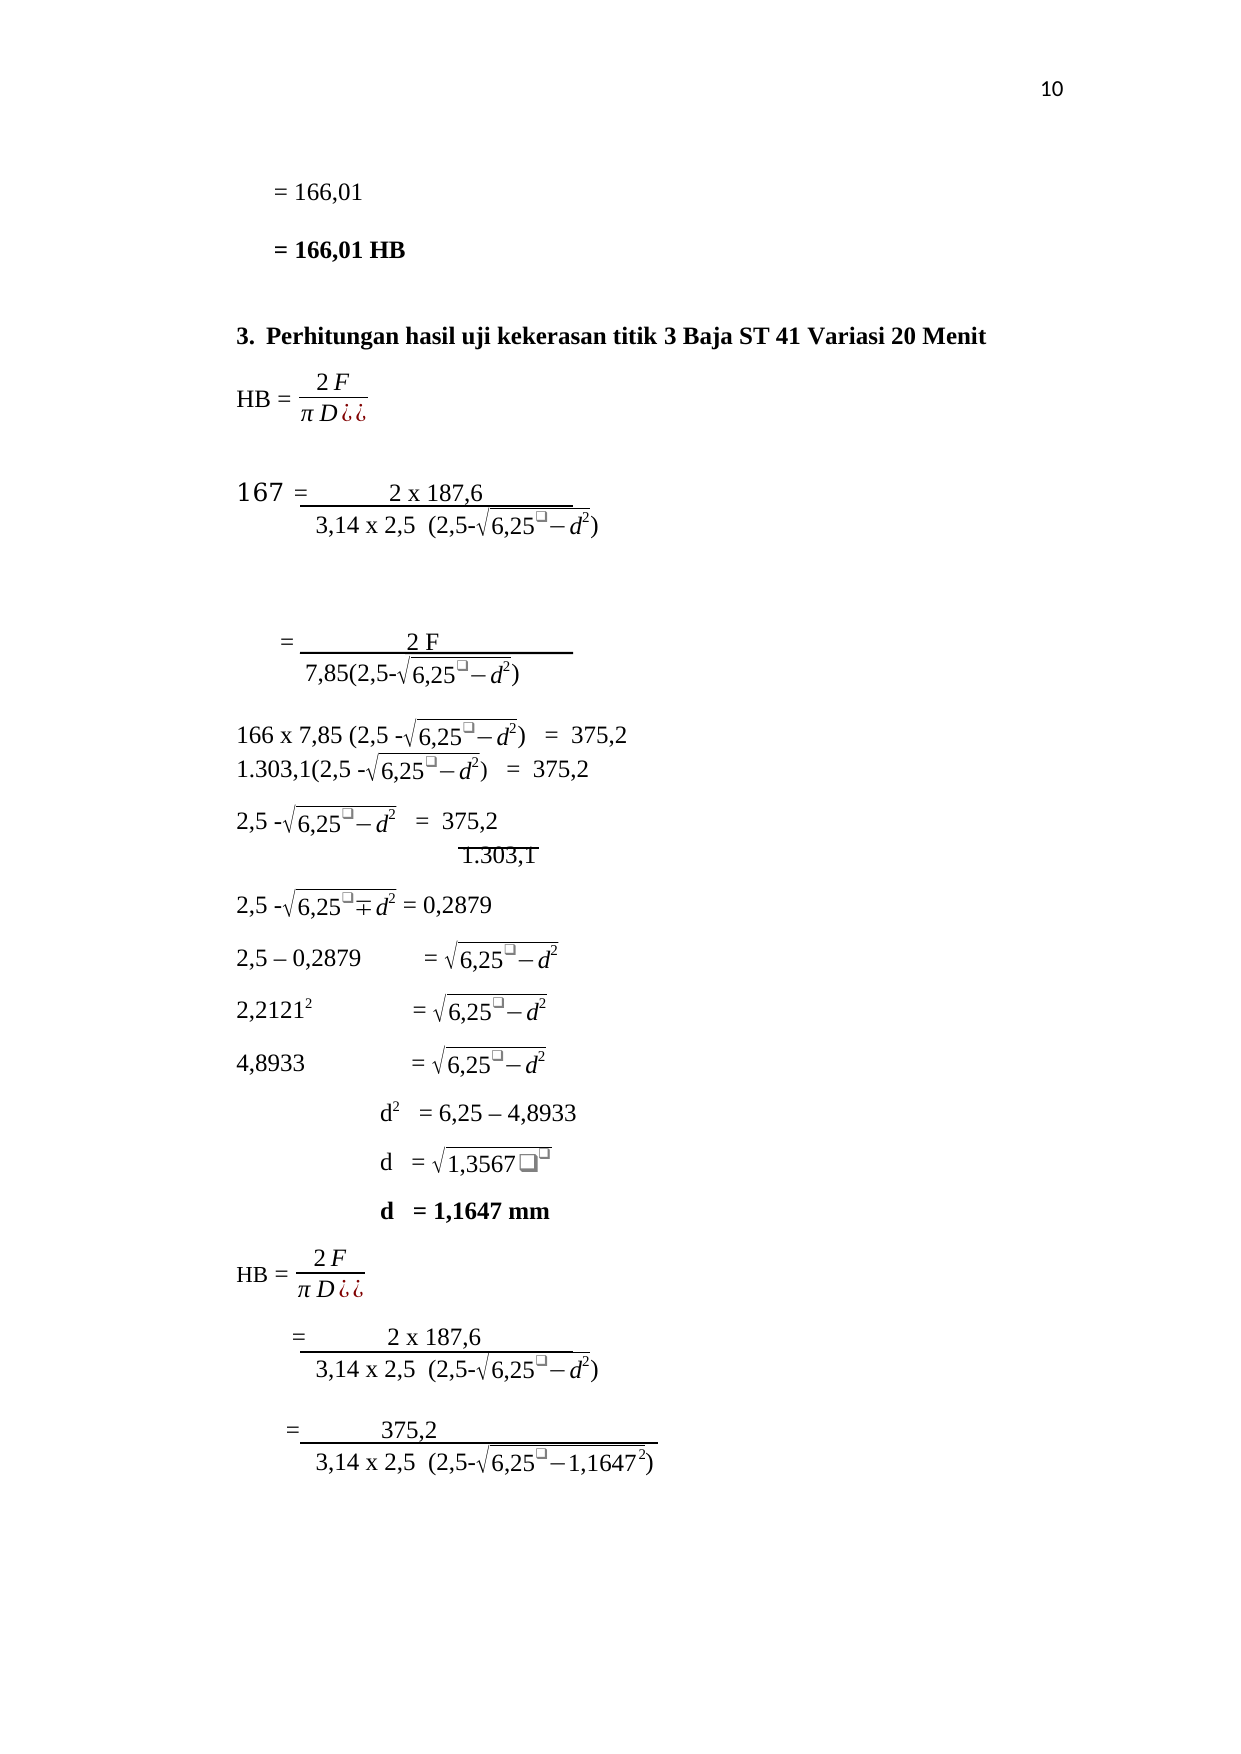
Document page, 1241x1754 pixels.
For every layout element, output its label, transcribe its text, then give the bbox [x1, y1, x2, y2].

text 3,14 x 2,5 (2,5-) [236, 1443, 691, 1477]
text = 166,01 HB [236, 235, 691, 263]
text = 2 F [236, 627, 691, 655]
text 167 = 2 x 187,6 [236, 476, 691, 507]
text = 2 x 187,6 [236, 1322, 691, 1351]
text d2 = 6,25 – 4,8933 [236, 1098, 1063, 1127]
text d = 1,1647 mm [236, 1196, 1063, 1225]
text 7,85(2,5-) [236, 655, 691, 689]
text 2,21212 = [236, 993, 1063, 1026]
text = 375,2 [236, 1413, 691, 1443]
text 2,5 - = 375,2 1.303,1 [236, 804, 1063, 869]
list Perhitungan hasil uji kekerasan titik 3 Baja ST 41 Variasi 20 Menit [236, 321, 1063, 350]
text = 166,01 [236, 177, 691, 206]
text 3,14 x 2,5 (2,5-) [236, 507, 691, 540]
text HB = [236, 369, 1063, 428]
text d = [236, 1146, 1063, 1177]
text 1.303,1(2,5 -) = 375,2 [236, 751, 1063, 785]
text 3,14 x 2,5 (2,5-) [236, 1351, 691, 1384]
text 4,8933 = [236, 1045, 1063, 1079]
text HB = [236, 1244, 1063, 1303]
text 166 x 7,85 (2,5 -) = 375,2 [236, 718, 691, 751]
text 2,5 – 0,2879 = [236, 940, 1063, 974]
text 2,5 - = 0,2879 [236, 888, 1063, 921]
